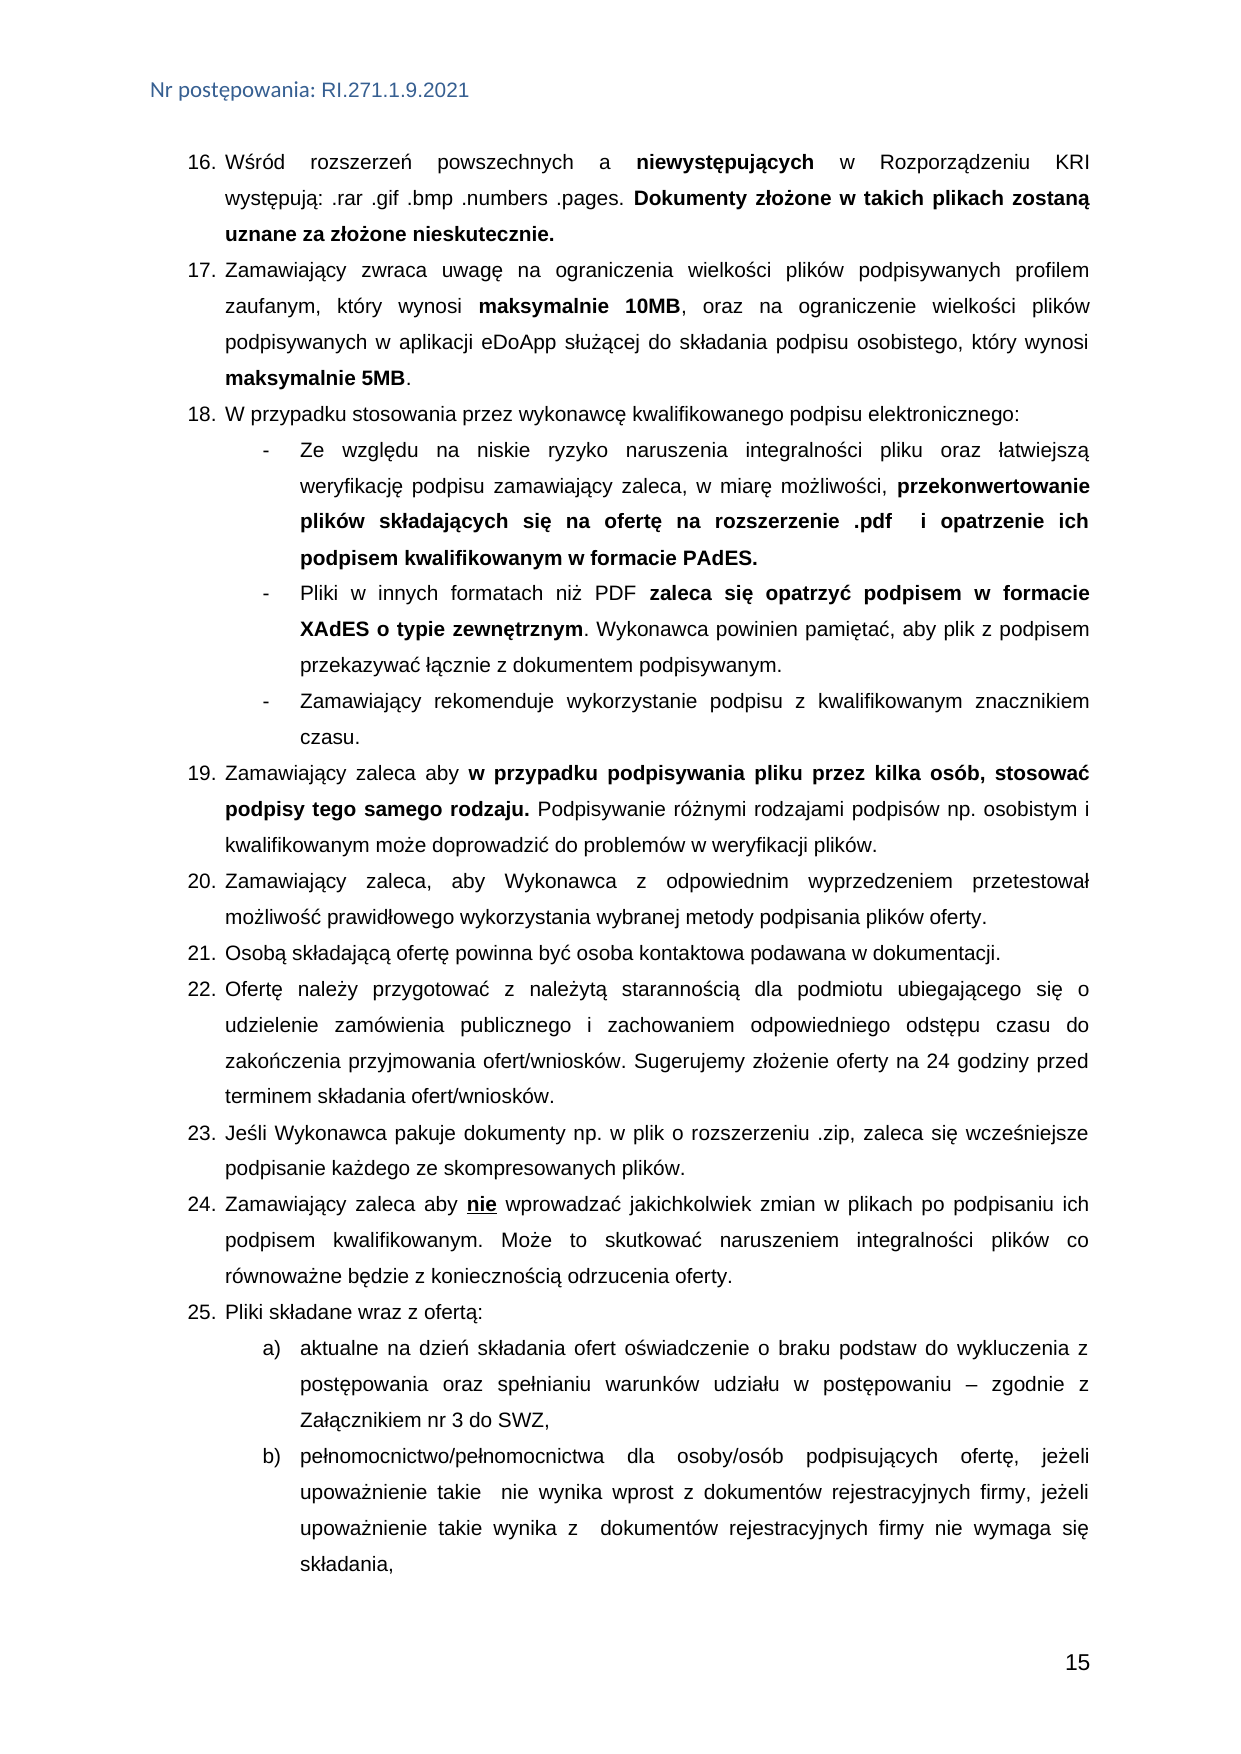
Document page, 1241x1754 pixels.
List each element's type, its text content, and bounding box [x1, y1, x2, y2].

list pełnomocnictwo/pełnomocnictwa dla osoby/osób podpisujących ofertę, jeżeli upoważnienie takie nie wynika wprost z dokumentów rejestracyjnych firmy, jeżeli upoważnienie takie wynika z dokumentów rejestracyjnych firmy nie wymaga się składania, [262, 1444, 1090, 1576]
list Pliki w innych formatach niż PDF zaleca się opatrzyć podpisem w formacie XAdES o typie zewnętrznym. Wykonawca powinien pamiętać, aby plik z podpisem przekazywać łącznie z dokumentem podpisywanym. [262, 581, 1090, 677]
list W przypadku stosowania przez wykonawcę kwalifikowanego podpisu elektronicznego: [187, 402, 1090, 426]
list Wśród rozszerzeń powszechnych a niewystępujących w Rozporządzeniu KRI występują: .rar .gif .bmp .numbers .pages. Dokumenty złożone w takich plikach zostaną uznane za złożone nieskutecznie. [187, 150, 1090, 246]
list Ze względu na niskie ryzyko naruszenia integralności pliku oraz łatwiejszą weryfikację podpisu zamawiający zaleca, w miarę możliwości, przekonwertowanie plików składających się na ofertę na rozszerzenie .pdf i opatrzenie ich podpisem kwalifikowanym w formacie PAdES. [262, 437, 1090, 569]
list Zamawiający zaleca aby nie wprowadzać jakichkolwiek zmian w plikach po podpisaniu ich podpisem kwalifikowanym. Może to skutkować naruszeniem integralności plików co równoważne będzie z koniecznością odrzucenia oferty. [187, 1192, 1090, 1288]
list Zamawiający rekomenduje wykorzystanie podpisu z kwalifikowanym znacznikiem czasu. [262, 689, 1090, 749]
list Zamawiający zaleca aby w przypadku podpisywania pliku przez kilka osób, stosować podpisy tego samego rodzaju. Podpisywanie różnymi rodzajami podpisów np. osobistym i kwalifikowanym może doprowadzić do problemów w weryfikacji plików. [187, 761, 1090, 857]
list Zamawiający zaleca, aby Wykonawca z odpowiednim wyprzedzeniem przetestował możliwość prawidłowego wykorzystania wybranej metody podpisania plików oferty. [187, 869, 1090, 929]
list Osobą składającą ofertę powinna być osoba kontaktowa podawana w dokumentacji. [187, 941, 1090, 964]
list aktualne na dzień składania ofert oświadczenie o braku podstaw do wykluczenia z postępowania oraz spełnianiu warunków udziału w postępowaniu – zgodnie z Załącznikiem nr 3 do SWZ, [262, 1336, 1090, 1432]
list Pliki składane wraz z ofertą: [187, 1300, 1090, 1324]
list Jeśli Wykonawca pakuje dokumenty np. w plik o rozszerzeniu .zip, zaleca się wcześniejsze podpisanie każdego ze skompresowanych plików. [187, 1120, 1090, 1180]
list Ofertę należy przygotować z należytą starannością dla podmiotu ubiegającego się o udzielenie zamówienia publicznego i zachowaniem odpowiedniego odstępu czasu do zakończenia przyjmowania ofert/wniosków. Sugerujemy złożenie oferty na 24 godziny przed terminem składania ofert/wniosków. [187, 977, 1090, 1108]
list Zamawiający zwraca uwagę na ograniczenia wielkości plików podpisywanych profilem zaufanym, który wynosi maksymalnie 10MB, oraz na ograniczenie wielkości plików podpisywanych w aplikacji eDoApp służącej do składania podpisu osobistego, który wynosi maksymalnie 5MB. [187, 258, 1090, 389]
